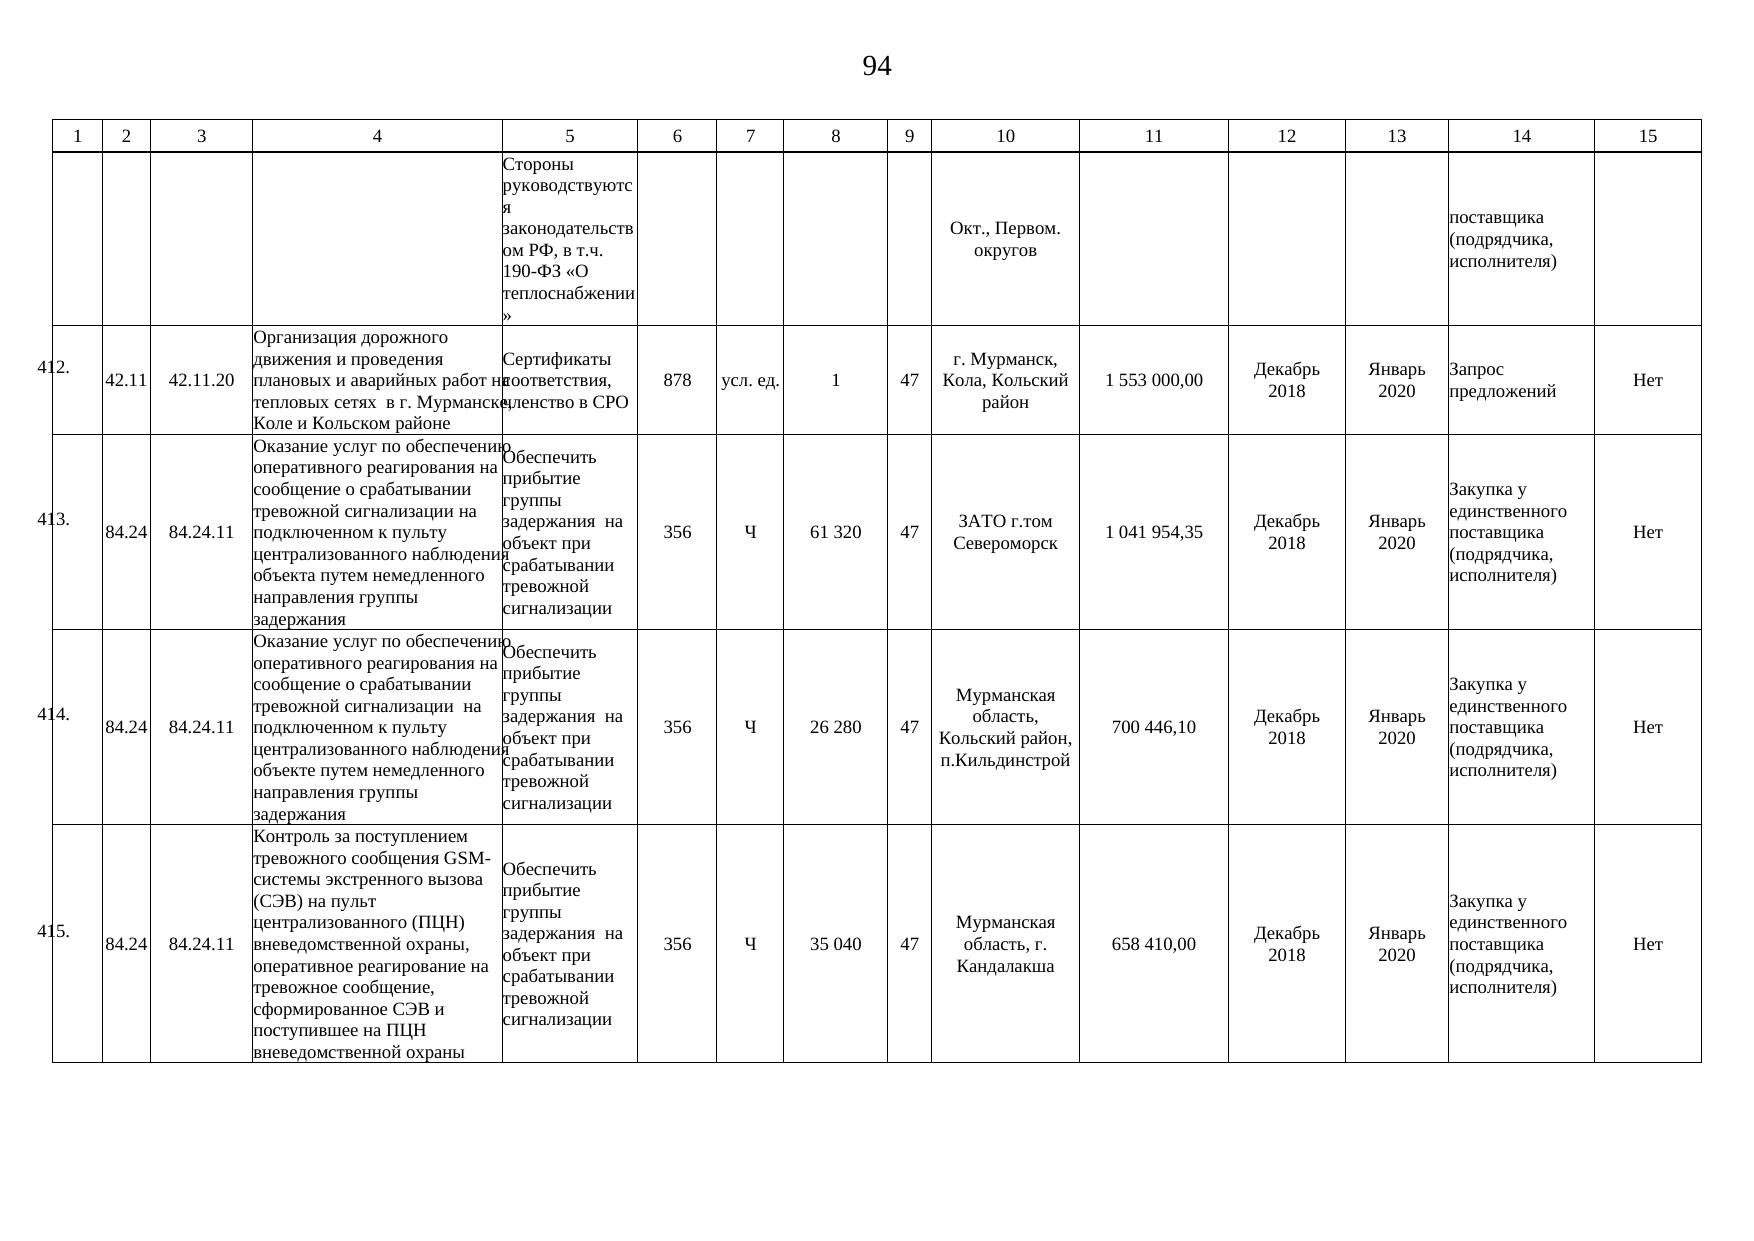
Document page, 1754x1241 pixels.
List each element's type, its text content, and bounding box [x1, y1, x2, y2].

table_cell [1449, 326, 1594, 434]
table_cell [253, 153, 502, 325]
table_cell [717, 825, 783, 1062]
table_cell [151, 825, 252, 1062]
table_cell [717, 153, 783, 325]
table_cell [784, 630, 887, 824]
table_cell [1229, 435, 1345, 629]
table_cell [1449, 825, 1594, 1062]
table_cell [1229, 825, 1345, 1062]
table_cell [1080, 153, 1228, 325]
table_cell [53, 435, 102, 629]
table_header 2 [103, 120, 150, 151]
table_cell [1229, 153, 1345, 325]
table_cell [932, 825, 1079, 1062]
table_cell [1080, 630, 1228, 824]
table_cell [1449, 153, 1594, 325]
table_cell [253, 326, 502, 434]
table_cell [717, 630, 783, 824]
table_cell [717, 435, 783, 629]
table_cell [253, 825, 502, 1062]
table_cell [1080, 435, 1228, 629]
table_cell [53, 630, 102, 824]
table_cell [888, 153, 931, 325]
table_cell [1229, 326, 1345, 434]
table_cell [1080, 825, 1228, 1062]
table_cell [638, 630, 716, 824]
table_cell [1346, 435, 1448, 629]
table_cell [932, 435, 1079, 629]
table_header 6 [638, 120, 716, 151]
table_header 1 [53, 120, 102, 151]
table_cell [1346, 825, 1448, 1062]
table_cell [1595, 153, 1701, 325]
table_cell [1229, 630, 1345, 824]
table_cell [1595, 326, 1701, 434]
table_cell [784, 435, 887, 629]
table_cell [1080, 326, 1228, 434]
table_header 10 [932, 120, 1079, 151]
table_header 13 [1346, 120, 1448, 151]
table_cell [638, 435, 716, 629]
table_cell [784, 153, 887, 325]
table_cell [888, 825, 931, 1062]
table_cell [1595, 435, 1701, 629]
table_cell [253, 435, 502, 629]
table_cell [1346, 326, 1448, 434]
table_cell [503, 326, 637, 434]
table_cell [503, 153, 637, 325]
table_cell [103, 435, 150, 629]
table_header 11 [1080, 120, 1228, 151]
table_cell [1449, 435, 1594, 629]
table_header 4 [253, 120, 502, 151]
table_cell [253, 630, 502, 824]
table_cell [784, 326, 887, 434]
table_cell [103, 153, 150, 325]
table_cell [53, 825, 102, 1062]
table_header 7 [717, 120, 783, 151]
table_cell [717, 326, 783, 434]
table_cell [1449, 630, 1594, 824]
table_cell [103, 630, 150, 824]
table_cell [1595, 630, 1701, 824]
table_header 15 [1595, 120, 1701, 151]
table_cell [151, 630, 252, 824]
table_header 5 [503, 120, 637, 151]
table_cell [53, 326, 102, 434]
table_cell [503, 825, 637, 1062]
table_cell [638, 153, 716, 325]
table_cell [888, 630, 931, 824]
table_header 14 [1449, 120, 1594, 151]
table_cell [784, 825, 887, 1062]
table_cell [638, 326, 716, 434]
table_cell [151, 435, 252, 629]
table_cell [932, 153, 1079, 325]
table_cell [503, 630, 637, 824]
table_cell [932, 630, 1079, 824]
table_header 8 [784, 120, 887, 151]
table_header 9 [888, 120, 931, 151]
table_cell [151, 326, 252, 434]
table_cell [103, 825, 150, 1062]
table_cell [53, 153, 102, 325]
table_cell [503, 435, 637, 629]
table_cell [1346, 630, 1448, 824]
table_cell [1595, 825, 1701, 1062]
table_header 12 [1229, 120, 1345, 151]
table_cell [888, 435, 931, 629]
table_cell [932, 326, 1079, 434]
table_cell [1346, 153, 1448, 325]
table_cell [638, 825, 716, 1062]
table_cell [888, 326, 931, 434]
table_header 3 [151, 120, 252, 151]
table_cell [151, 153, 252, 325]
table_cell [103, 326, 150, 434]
